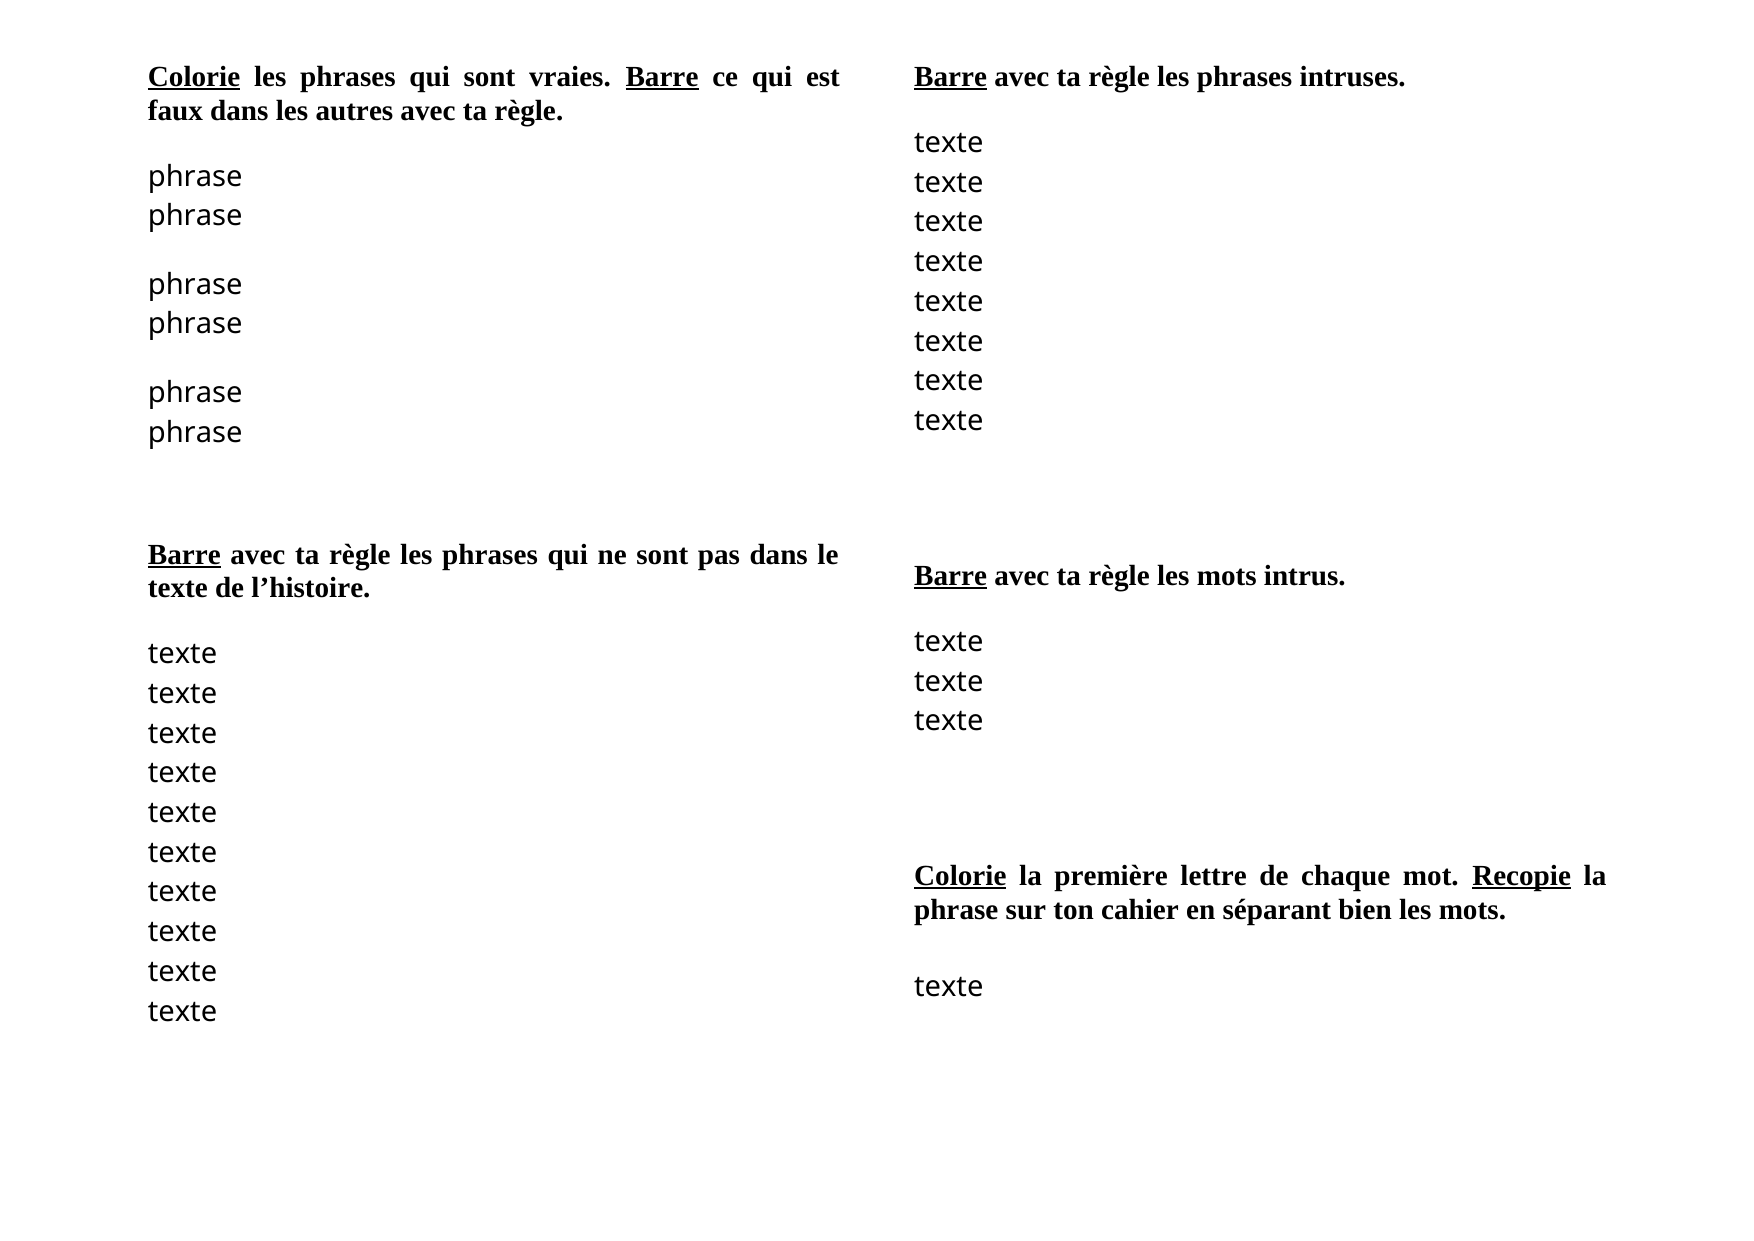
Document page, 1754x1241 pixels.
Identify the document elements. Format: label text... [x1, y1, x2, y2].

text phrase [148, 371, 840, 411]
text texte [914, 121, 1606, 161]
text texte [148, 871, 840, 910]
text texte [148, 831, 840, 871]
text Colorie la première lettre de chaque mot. Recopie la phrase sur ton cahier en séparant bien les mots. [914, 858, 1606, 925]
text texte [914, 699, 1606, 739]
text texte [148, 990, 840, 1029]
text texte [148, 791, 840, 831]
text texte [914, 280, 1606, 320]
text texte [914, 161, 1606, 201]
text texte [914, 965, 1606, 1005]
text texte [914, 320, 1606, 359]
text Barre avec ta règle les mots intrus. [914, 558, 1606, 591]
text phrase [148, 263, 840, 303]
text texte [148, 910, 840, 950]
text phrase [148, 155, 840, 194]
text phrase [148, 194, 840, 234]
text texte [148, 752, 840, 791]
text texte [914, 620, 1606, 660]
text texte [148, 950, 840, 990]
text texte [914, 399, 1606, 439]
text Barre avec ta règle les phrases qui ne sont pas dans le texte de l’histoire. [148, 537, 840, 604]
text Barre avec ta règle les phrases intruses. [914, 59, 1606, 93]
text texte [914, 359, 1606, 399]
text phrase [148, 303, 840, 342]
text texte [914, 240, 1606, 280]
text texte [148, 633, 840, 672]
text phrase [148, 411, 840, 451]
text texte [148, 712, 840, 752]
text texte [148, 672, 840, 712]
text Colorie les phrases qui sont vraies. Barre ce qui est faux dans les autres avec ta règle. [148, 59, 840, 126]
text texte [914, 660, 1606, 699]
text texte [914, 201, 1606, 240]
